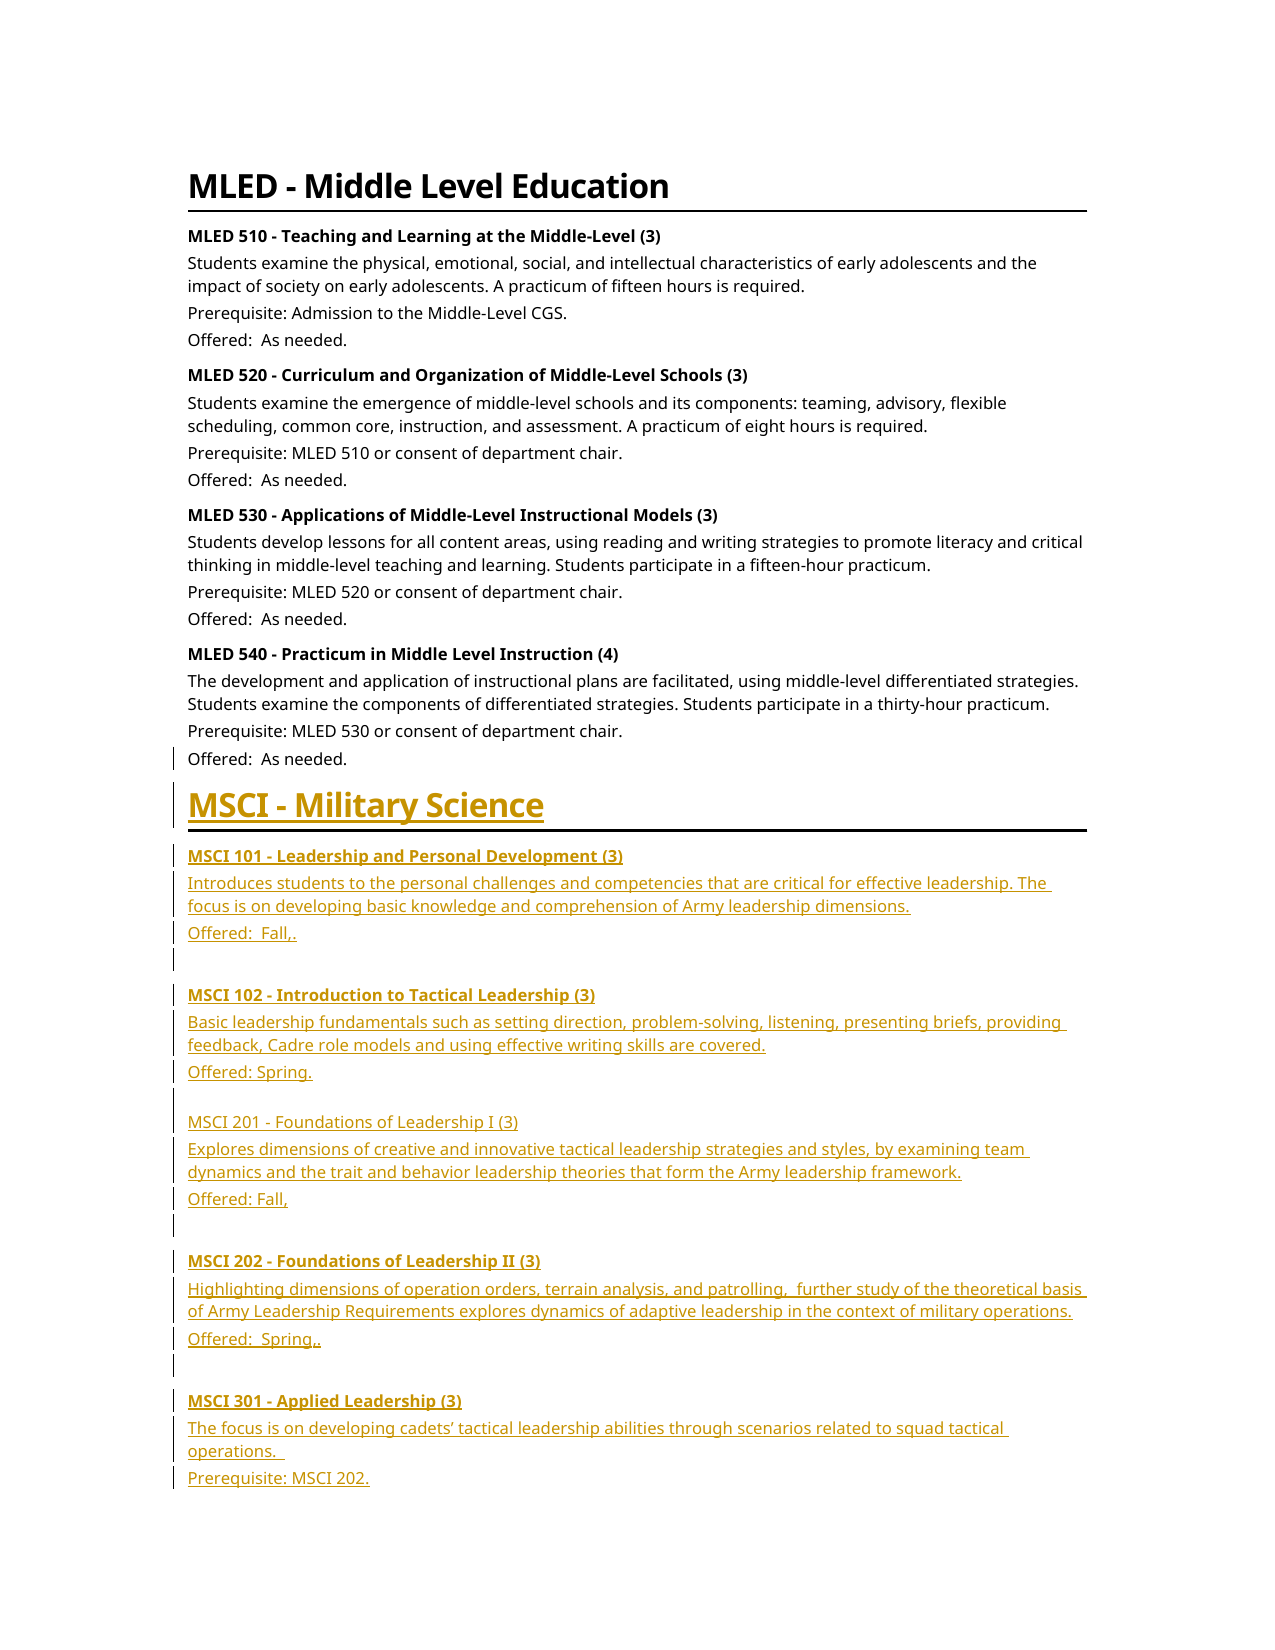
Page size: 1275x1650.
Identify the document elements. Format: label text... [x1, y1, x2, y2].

text Offered: As needed. [187, 747, 1087, 769]
text The development and application of instructional plans are facilitated, using middle-level differentiated strategies. Students examine the components of differentiated strategies. Students participate in a thirty-hour practicum. [187, 669, 1087, 715]
text Prerequisite: Admission to the Middle-Level CGS. [187, 301, 1087, 324]
text Offered: As needed. [187, 328, 1087, 351]
text Prerequisite: MLED 530 or consent of department chair. [187, 719, 1087, 742]
title MLED 530 - Applications of Middle-Level Instructional Models (3) [187, 503, 1087, 526]
text Students examine the emergence of middle-level schools and its components: teaming, advisory, flexible scheduling, common core, instruction, and assessment. A practicum of eight hours is required. [187, 391, 1087, 437]
text Prerequisite: MLED 520 or consent of department chair. [187, 580, 1087, 603]
text Offered: As needed. [187, 607, 1087, 630]
text Prerequisite: MLED 510 or consent of department chair. [187, 441, 1087, 464]
title MLED 540 - Practicum in Middle Level Instruction (4) [187, 643, 1087, 665]
text Offered: As needed. [187, 468, 1087, 491]
title MLED 520 - Curriculum and Organization of Middle-Level Schools (3) [187, 364, 1087, 387]
subtitle MLED - Middle Level Education [187, 162, 1087, 212]
title MLED 510 - Teaching and Learning at the Middle-Level (3) [187, 224, 1087, 247]
text Students develop lessons for all content areas, using reading and writing strategies to promote literacy and critical thinking in middle-level teaching and learning. Students participate in a fifteen-hour practicum. [187, 530, 1087, 576]
text Students examine the physical, emotional, social, and intellectual characteristics of early adolescents and the impact of society on early adolescents. A practicum of fifteen hours is required. [187, 251, 1087, 297]
